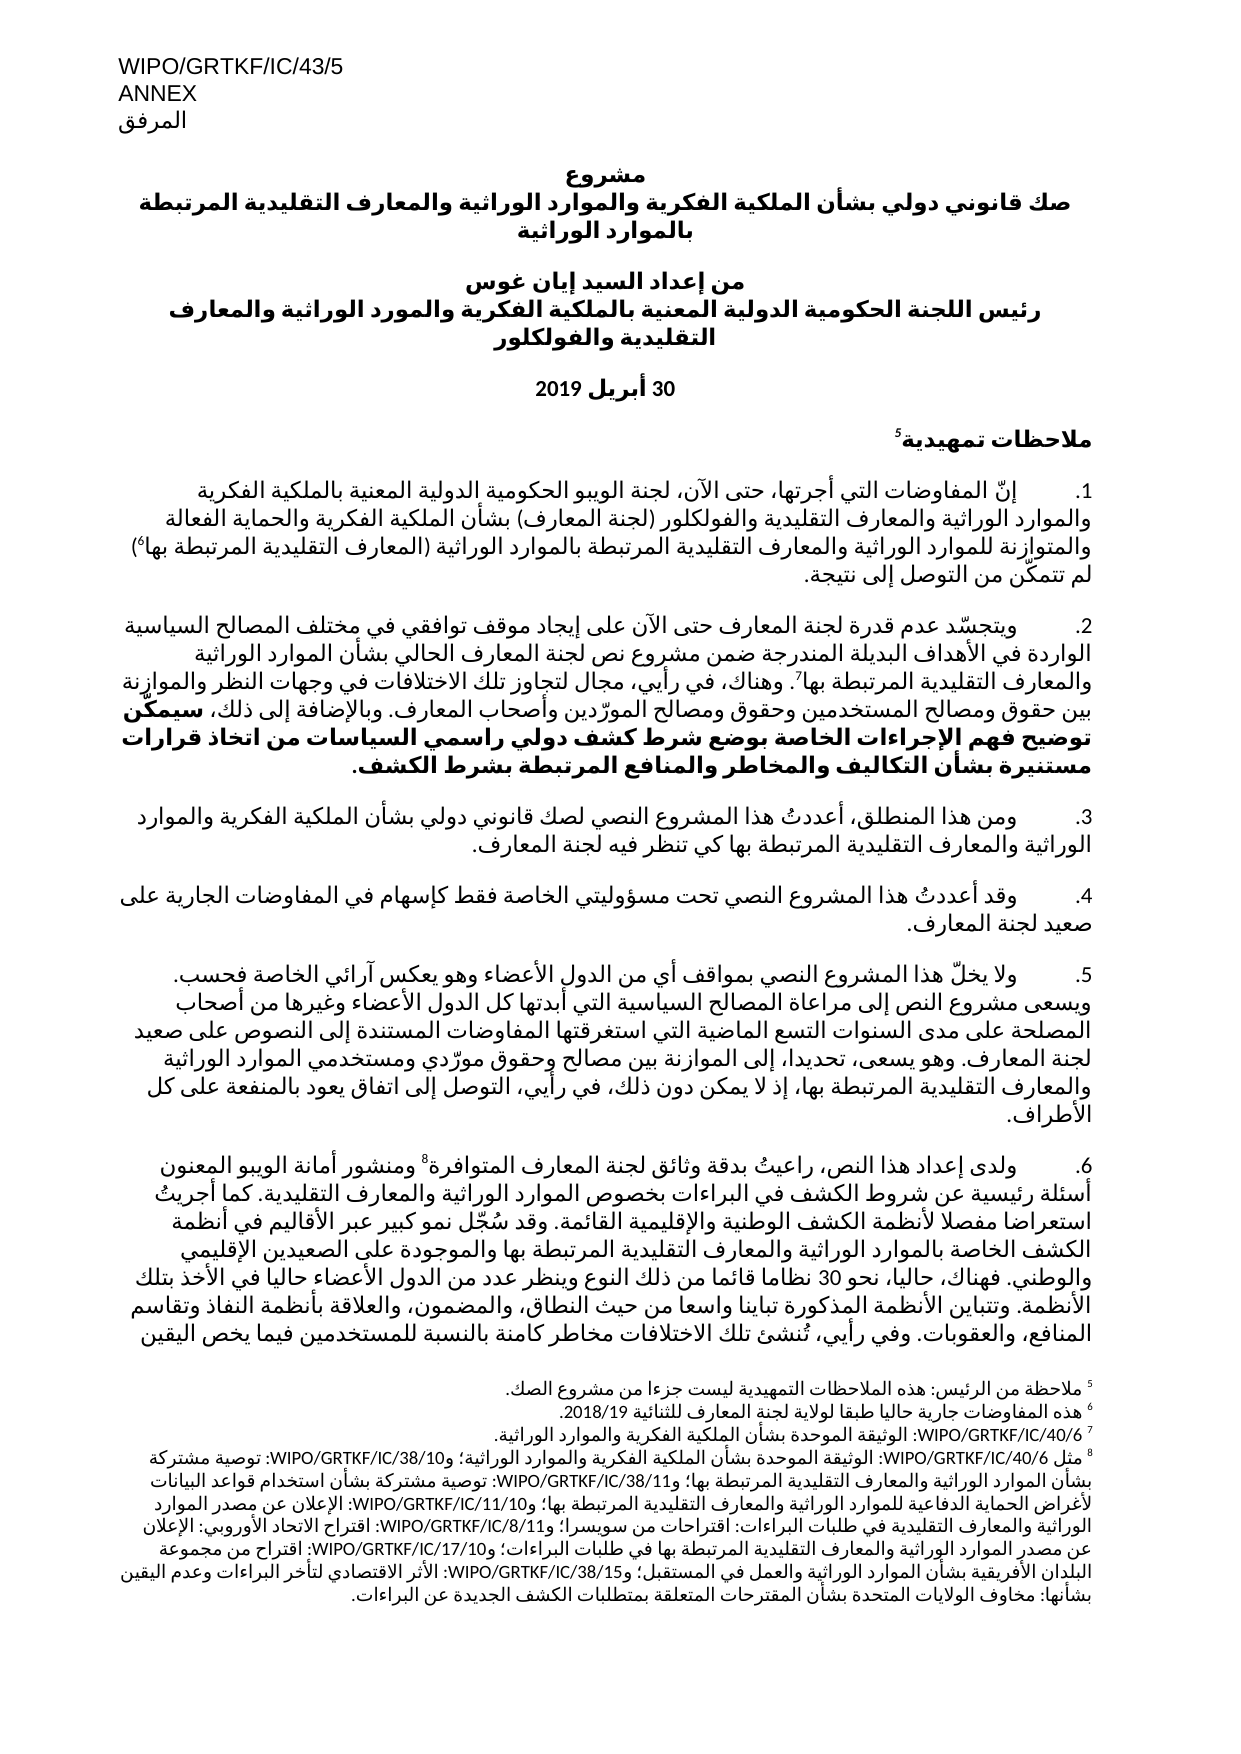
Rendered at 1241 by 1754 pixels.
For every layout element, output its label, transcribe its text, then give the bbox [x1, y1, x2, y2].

text 1. إنّ المفاوضات التي أجرتها، حتى الآن، لجنة الويبو الحكومية الدولية المعنية بالملكية الفكرية والموارد الوراثية والمعارف التقليدية والفولكلور (لجنة المعارف) بشأن الملكية الفكرية والحماية الفعالة والمتوازنة للموارد الوراثية والمعارف التقليدية المرتبطة بالموارد الوراثية (المعارف التقليدية المرتبطة بها) لم تتمكّن من التوصل إلى نتيجة. [118, 476, 1092, 588]
text من إعداد السيد إيان غوس [118, 267, 1092, 295]
text 3. ومن هذا المنطلق، أعددتُ هذا المشروع النصي لصك قانوني دولي بشأن الملكية الفكرية والموارد الوراثية والمعارف التقليدية المرتبطة بها كي تنظر فيه لجنة المعارف. [118, 802, 1092, 858]
text رئيس اللجنة الحكومية الدولية المعنية بالملكية الفكرية والمورد الوراثية والمعارف التقليدية والفولكلور [118, 295, 1092, 351]
text 30 أبريل 2019 [118, 374, 1092, 402]
text ملاحظات تمهيدية [118, 425, 1092, 453]
text 5. ولا يخلّ هذا المشروع النصي بمواقف أي من الدول الأعضاء وهو يعكس آرائي الخاصة فحسب. ويسعى مشروع النص إلى مراعاة المصالح السياسية التي أبدتها كل الدول الأعضاء وغيرها من أصحاب المصلحة على مدى السنوات التسع الماضية التي استغرقتها المفاوضات المستندة إلى النصوص على صعيد لجنة المعارف. وهو يسعى، تحديدا، إلى الموازنة بين مصالح وحقوق مورّدي ومستخدمي الموارد الوراثية والمعارف التقليدية المرتبطة بها، إذ لا يمكن دون ذلك، في رأيي، التوصل إلى اتفاق يعود بالمنفعة على كل الأطراف. [118, 960, 1092, 1128]
text مشروع [118, 160, 1092, 188]
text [118, 1151, 1092, 1347]
text 4. وقد أعددتُ هذا المشروع النصي تحت مسؤوليتي الخاصة فقط كإسهام في المفاوضات الجارية على صعيد لجنة المعارف. [118, 881, 1092, 937]
text صك قانوني دولي بشأن الملكية الفكرية والموارد الوراثية والمعارف التقليدية المرتبطة بالموارد الوراثية [118, 188, 1092, 244]
text 2. ويتجسّد عدم قدرة لجنة المعارف حتى الآن على إيجاد موقف توافقي في مختلف المصالح السياسية الواردة في الأهداف البديلة المندرجة ضمن مشروع نص لجنة المعارف الحالي بشأن الموارد الوراثية والمعارف التقليدية المرتبطة بها. وهناك، في رأيي، مجال لتجاوز تلك الاختلافات في وجهات النظر والموازنة بين حقوق ومصالح المستخدمين وحقوق ومصالح المورّدين وأصحاب المعارف. وبالإضافة إلى ذلك، سيمكّن توضيح فهم الإجراءات الخاصة بوضع شرط كشف دولي راسمي السياسات من اتخاذ قرارات مستنيرة بشأن التكاليف والمخاطر والمنافع المرتبطة بشرط الكشف. [118, 611, 1092, 779]
